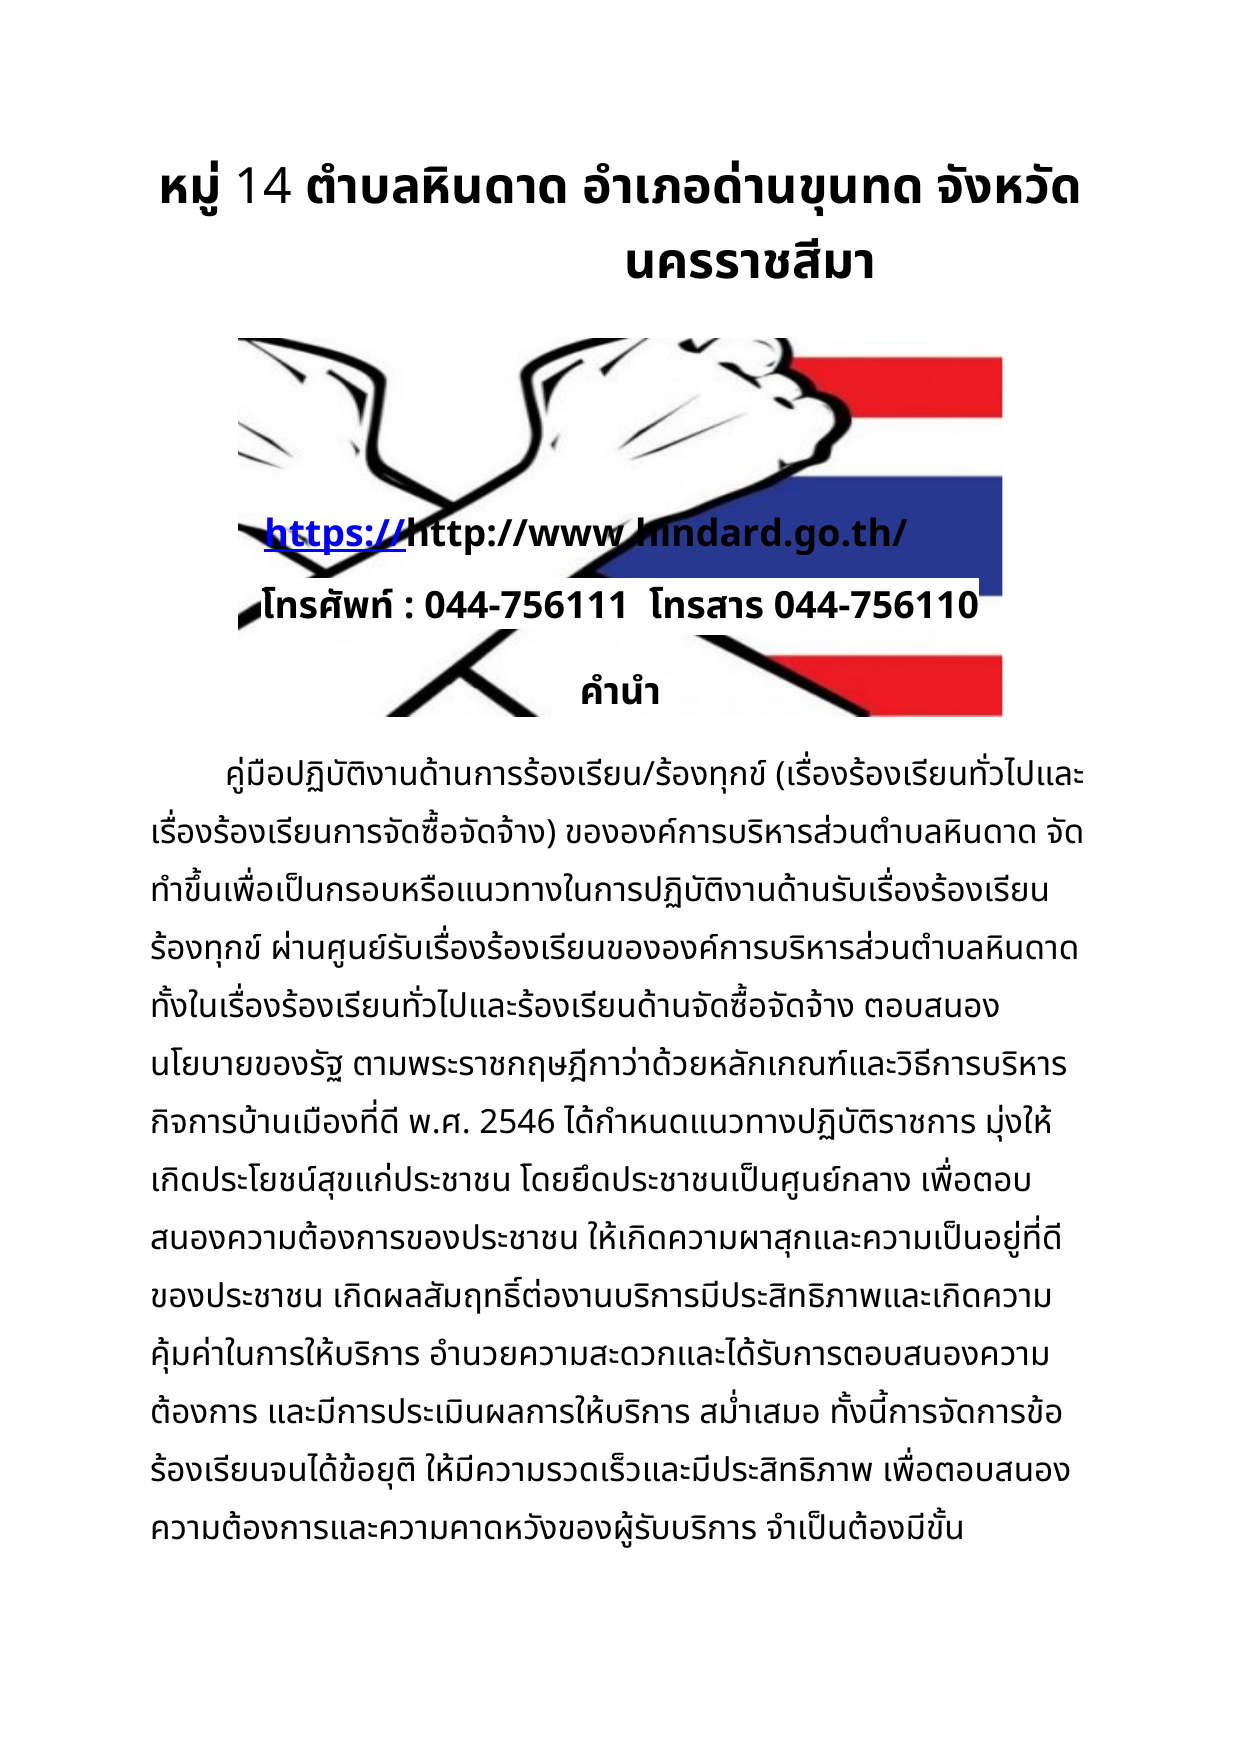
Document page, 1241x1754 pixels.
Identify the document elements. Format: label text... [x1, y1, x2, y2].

text https:// [150, 506, 1021, 557]
text คำนำ [150, 664, 1090, 721]
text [150, 750, 1090, 1554]
text โทรศัพท์ : 044-756111 โทรสาร 044-756110 [150, 578, 261, 635]
picture [238, 557, 1003, 578]
text หมู่ 14 ตำบลหินดาด อำเภอด่านขุนทด จังหวัดนครราชสีมา [150, 150, 1090, 301]
picture [238, 338, 1003, 506]
text โทรศัพท์ : 044-756111 โทรสาร 044-756110 [774, 578, 1090, 635]
picture [238, 635, 1003, 664]
